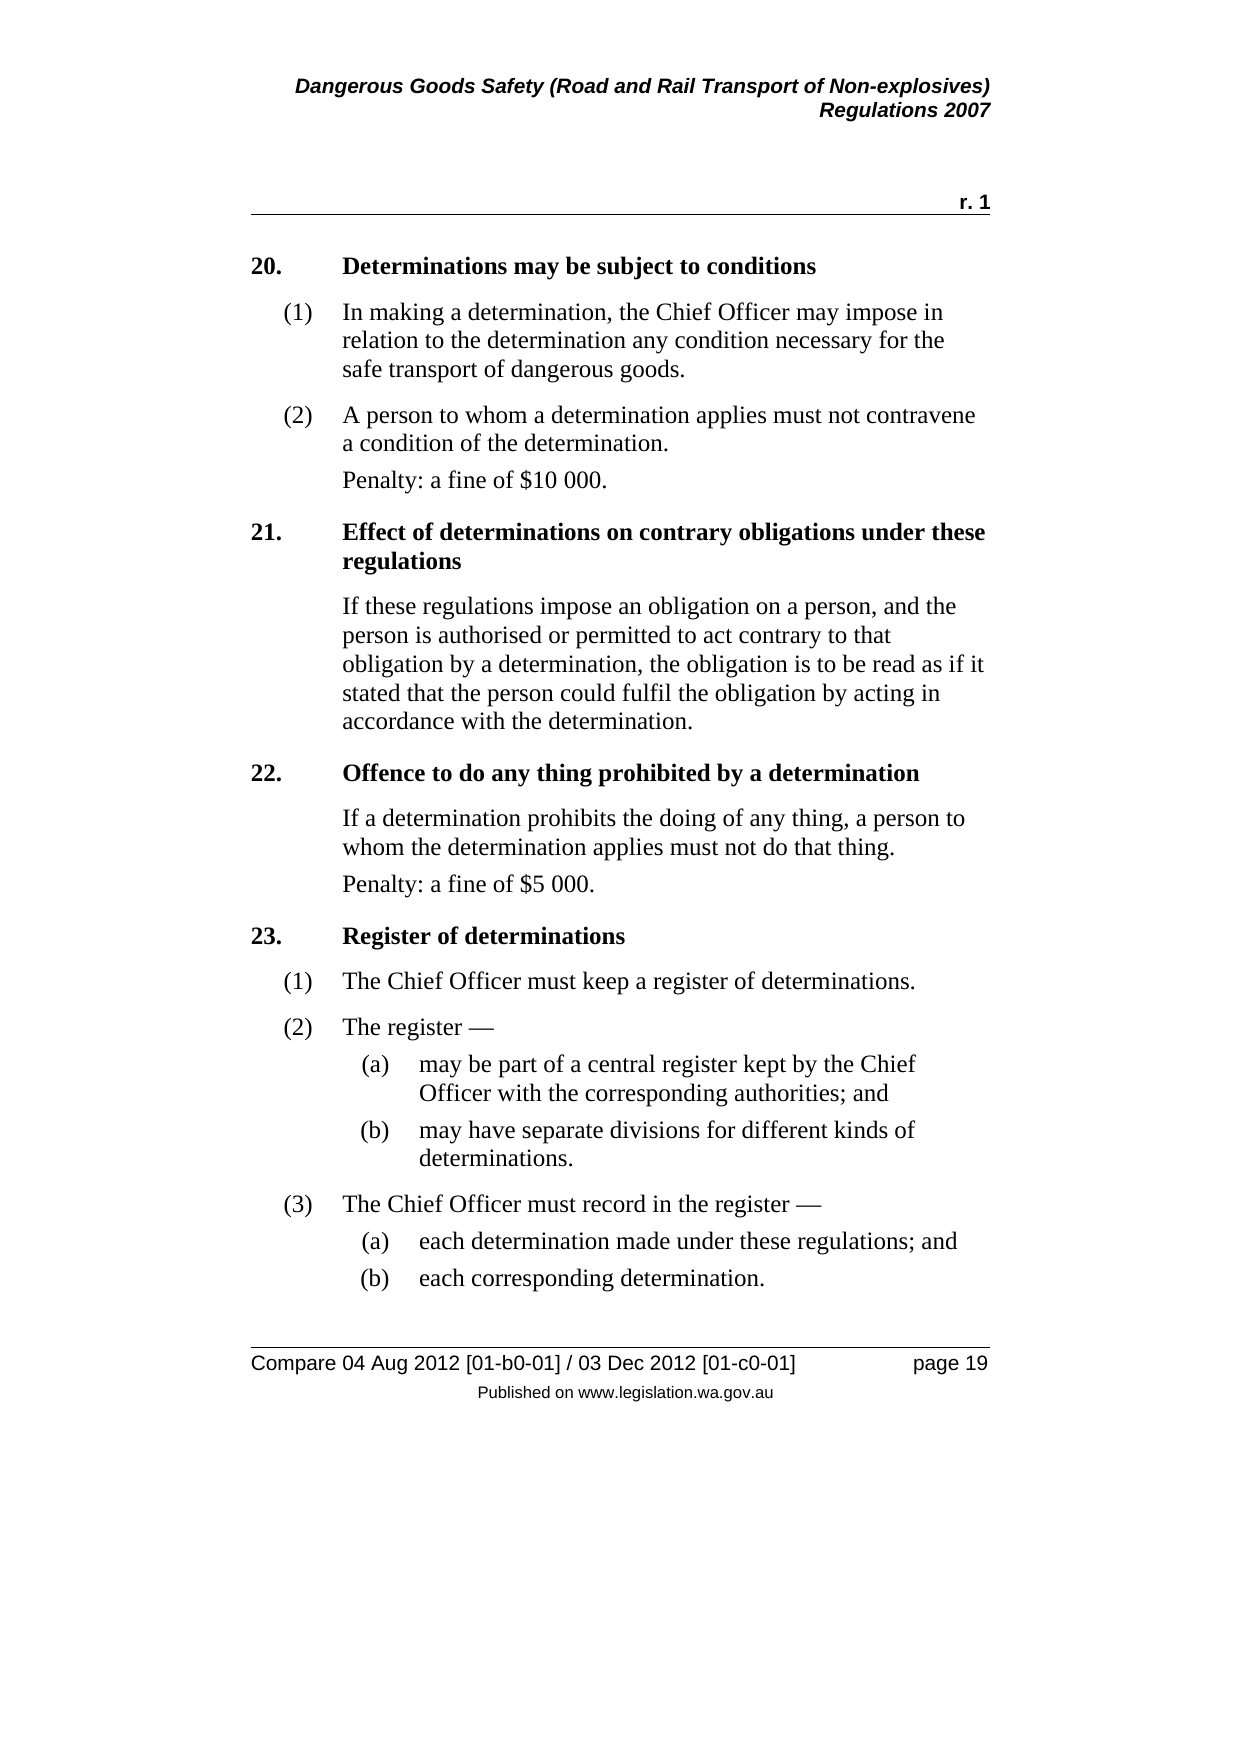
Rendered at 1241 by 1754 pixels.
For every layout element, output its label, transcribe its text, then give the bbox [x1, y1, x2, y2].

text (a) may be part of a central register kept by the Chief Officer with the corresponding authorities; and [251, 1049, 990, 1106]
subtitle 20. Determinations may be subject to conditions [251, 251, 990, 280]
text (1) The Chief Officer must keep a register of determinations. [251, 966, 990, 995]
text (2) The register — [251, 1012, 990, 1041]
subtitle 23. Register of determinations [251, 921, 990, 950]
text (3) The Chief Officer must record in the register — [251, 1189, 990, 1218]
text If a determination prohibits the doing of any thing, a person to whom the determination applies must not do that thing. [251, 803, 990, 861]
text If these regulations impose an obligation on a person, and the person is authorised or permitted to act contrary to that obligation by a determination, the obligation is to be read as if it stated that the person could fulfil the obligation by acting in accordance with the determination. [251, 591, 990, 735]
text (2) A person to whom a determination applies must not contravene a condition of the determination. [251, 400, 990, 457]
subtitle 22. Offence to do any thing prohibited by a determination [251, 758, 990, 787]
text (b) each corresponding determination. [251, 1263, 990, 1292]
text Penalty: a fine of $5 000. [251, 869, 990, 898]
text Penalty: a fine of $10 000. [251, 466, 990, 494]
text (1) In making a determination, the Chief Officer may impose in relation to the determination any condition necessary for the safe transport of dangerous goods. [251, 297, 990, 383]
text (a) each determination made under these regulations; and [251, 1226, 990, 1255]
subtitle 21. Effect of determinations on contrary obligations under these regulations [251, 517, 990, 575]
text (b) may have separate divisions for different kinds of determinations. [251, 1115, 990, 1172]
